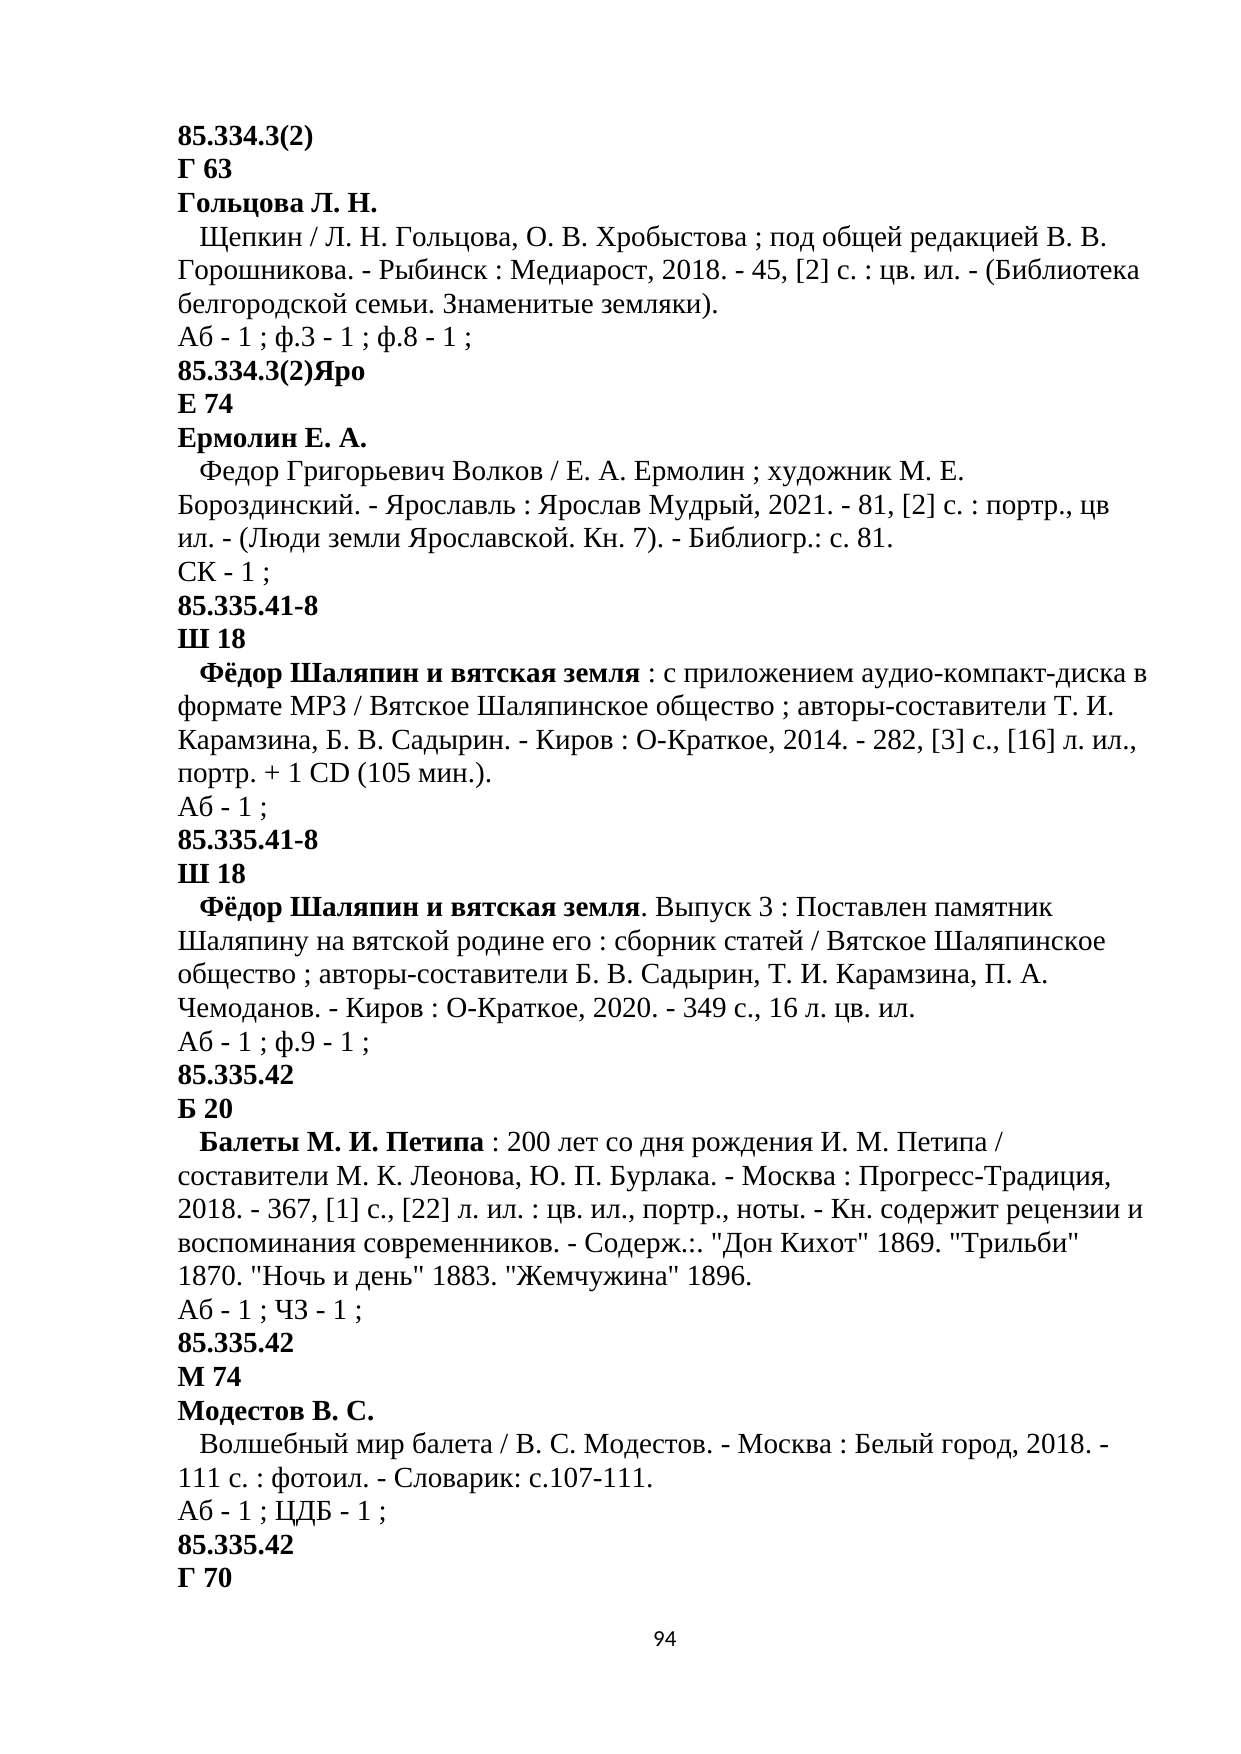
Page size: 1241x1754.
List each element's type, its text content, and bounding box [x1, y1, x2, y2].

text 85.334.3(2) Г 63 Гольцова Л. Н. Щепкин / Л. Н. Гольцова, О. В. Хробыстова ; под общей редакцией В. В. Горошникова. - Рыбинск : Медиарост, 2018. - 45, [2] с. : цв. ил. - (Библиотека белгородской семьи. Знаменитые земляки). [177, 118, 1152, 319]
text 85.335.41-8 Ш 18 Фёдор Шаляпин и вятская земля. Выпуск 3 : Поставлен памятник Шаляпину на вятской родине его : сборник статей / Вятское Шаляпинское общество ; авторы-составители Б. В. Садырин, Т. И. Карамзина, П. А. Чемоданов. - Киров : О-Краткое, 2020. - 349 с., 16 л. цв. ил. [177, 822, 1152, 1024]
text 85.335.42 М 74 Модестов В. С. Волшебный мир балета / В. С. Модестов. - Москва : Белый город, 2018. - 111 с. : фотоил. - Словарик: с.107-111. [177, 1326, 1152, 1493]
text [177, 1527, 1152, 1594]
text Аб - 1 ; ЧЗ - 1 ; [177, 1292, 1152, 1326]
text 85.335.42 Б 20 Балеты М. И. Петипа : 200 лет со дня рождения И. М. Петипа / составители М. К. Леонова, Ю. П. Бурлака. - Москва : Прогресс-Традиция, 2018. - 367, [1] с., [22] л. ил. : цв. ил., портр., ноты. - Кн. содержит рецензии и воспоминания современников. - Содерж.:. "Дон Кихот" 1869. "Трильби" 1870. "Ночь и день" 1883. "Жемчужина" 1896. [177, 1057, 1152, 1292]
text Аб - 1 ; ф.3 - 1 ; ф.8 - 1 ; [177, 319, 1152, 353]
text 85.334.3(2)Яро Е 74 Ермолин Е. А. Федор Григорьевич Волков / Е. А. Ермолин ; художник М. Е. Бороздинский. - Ярославль : Ярослав Мудрый, 2021. - 81, [2] с. : портр., цв ил. - (Люди земли Ярославской. Кн. 7). - Библиогр.: с. 81. [177, 353, 1152, 554]
text Аб - 1 ; ЦДБ - 1 ; [177, 1493, 1152, 1527]
text СК - 1 ; [177, 554, 1152, 588]
text Аб - 1 ; ф.9 - 1 ; [177, 1024, 1152, 1057]
text Аб - 1 ; [177, 789, 1152, 822]
text 85.335.41-8 Ш 18 Фёдор Шаляпин и вятская земля : с приложением аудио-компакт-диска в формате МРЗ / Вятское Шаляпинское общество ; авторы-составители Т. И. Карамзина, Б. В. Садырин. - Киров : О-Краткое, 2014. - 282, [3] с., [16] л. ил., портр. + 1 CD (105 мин.). [177, 588, 1152, 789]
